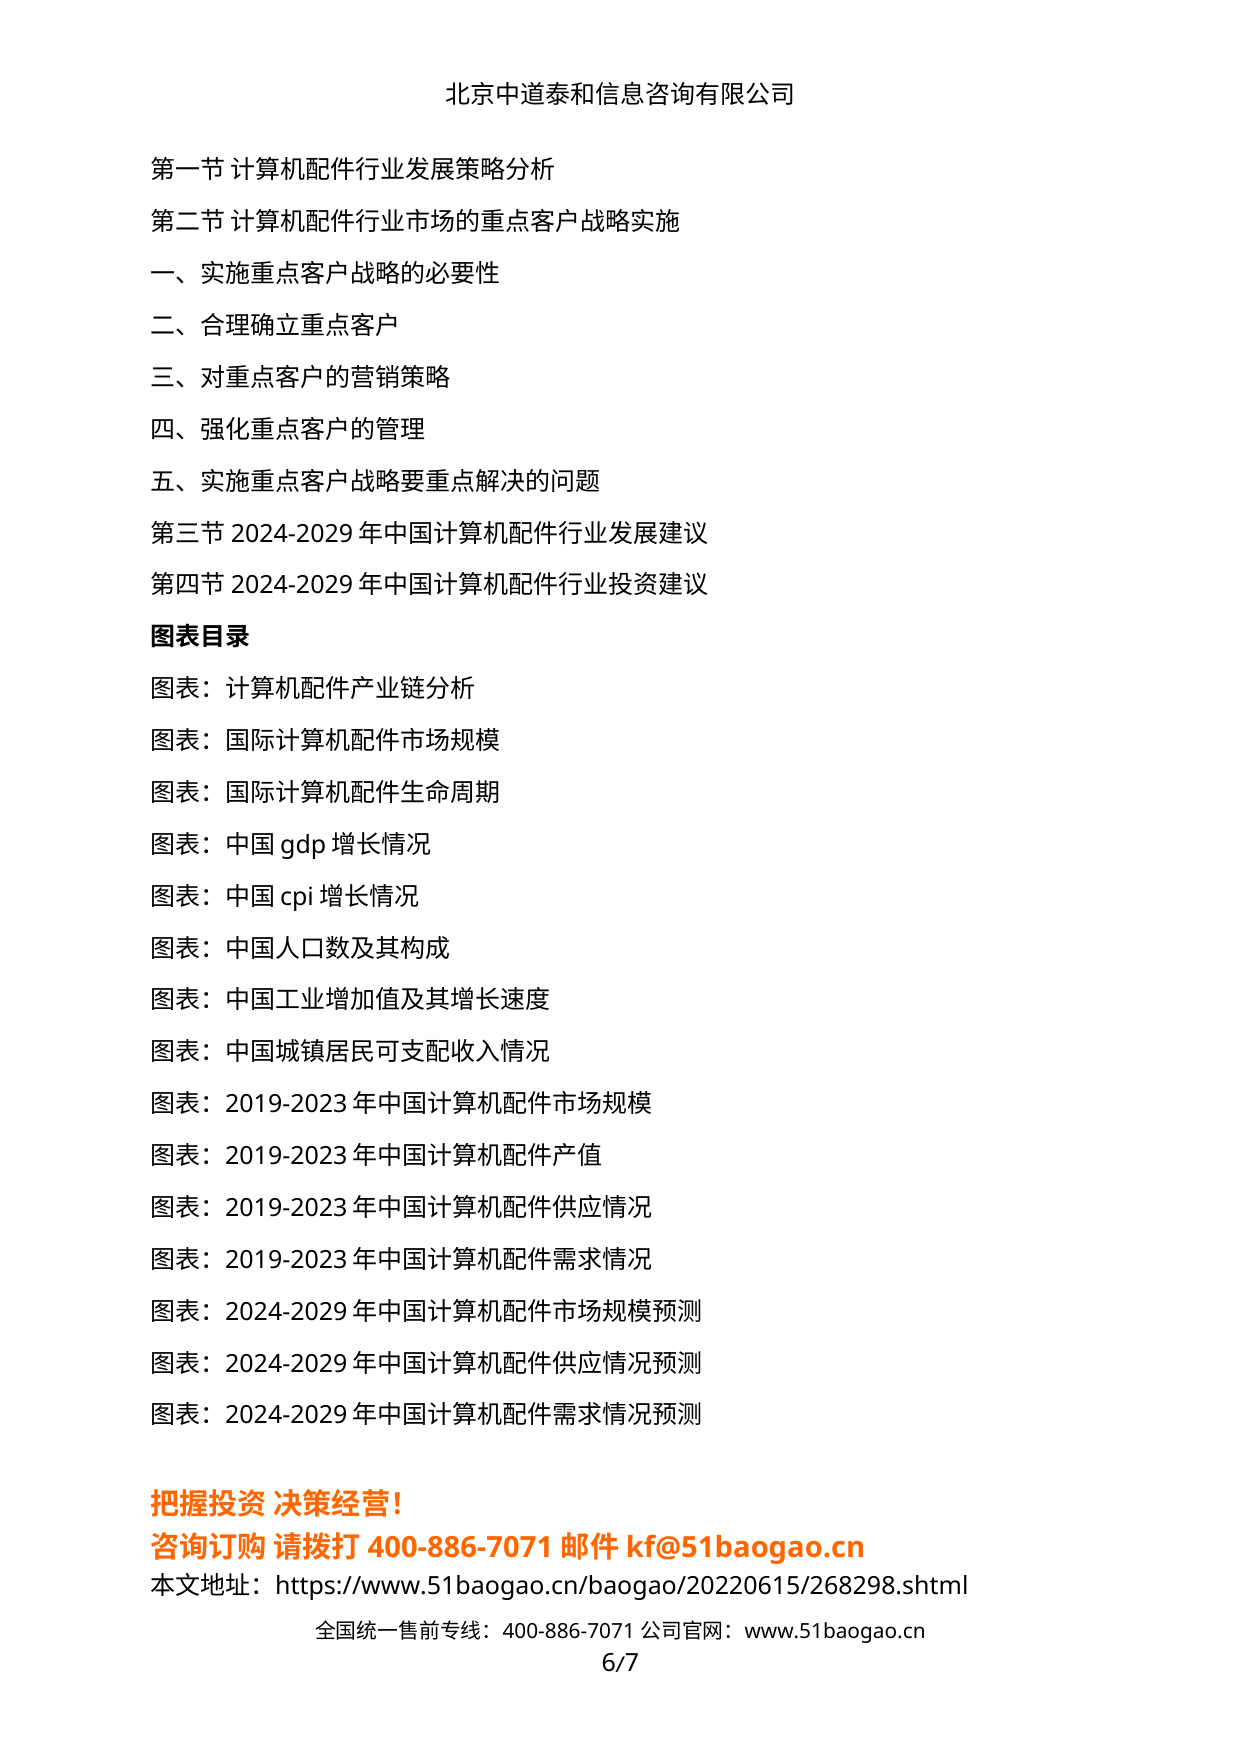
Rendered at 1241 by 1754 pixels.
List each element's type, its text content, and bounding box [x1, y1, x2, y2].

text 图表：2019-2023年中国计算机配件产值 [150, 1136, 1090, 1172]
text 图表：中国工业增加值及其增长速度 [150, 980, 1090, 1016]
text 第四节 2024-2029年中国计算机配件行业投资建议 [150, 565, 1090, 601]
text 图表：2024-2029年中国计算机配件需求情况预测 [150, 1395, 1090, 1431]
text 图表目录 [150, 617, 1090, 653]
text 第三节 2024-2029年中国计算机配件行业发展建议 [150, 513, 1090, 549]
text 把握投资 决策经营！咨询订购 请拨打 400-886-7071 邮件 kf@51baogao.cn本文地址：https://www.51baogao.cn/baogao/20220615/268298.shtml [150, 1447, 1090, 1602]
text 图表：2024-2029年中国计算机配件供应情况预测 [150, 1343, 1090, 1379]
text 图表：2019-2023年中国计算机配件供应情况 [150, 1187, 1090, 1224]
text 图表：2019-2023年中国计算机配件需求情况 [150, 1239, 1090, 1276]
text 三、对重点客户的营销策略 [150, 357, 1090, 394]
text 图表：中国人口数及其构成 [150, 928, 1090, 964]
text 第二节 计算机配件行业市场的重点客户战略实施 [150, 202, 1090, 238]
text 图表：中国城镇居民可支配收入情况 [150, 1032, 1090, 1068]
text 图表：中国gdp增长情况 [150, 824, 1090, 861]
text 图表：2019-2023年中国计算机配件市场规模 [150, 1084, 1090, 1120]
text 四、强化重点客户的管理 [150, 409, 1090, 446]
text 图表：中国cpi增长情况 [150, 876, 1090, 912]
text 一、实施重点客户战略的必要性 [150, 254, 1090, 290]
text 五、实施重点客户战略要重点解决的问题 [150, 461, 1090, 497]
text 图表：国际计算机配件生命周期 [150, 772, 1090, 809]
text 图表：国际计算机配件市场规模 [150, 721, 1090, 757]
text 二、合理确立重点客户 [150, 306, 1090, 342]
text 第一节 计算机配件行业发展策略分析 [150, 150, 1090, 186]
text 图表：2024-2029年中国计算机配件市场规模预测 [150, 1291, 1090, 1327]
text 图表：计算机配件产业链分析 [150, 669, 1090, 705]
